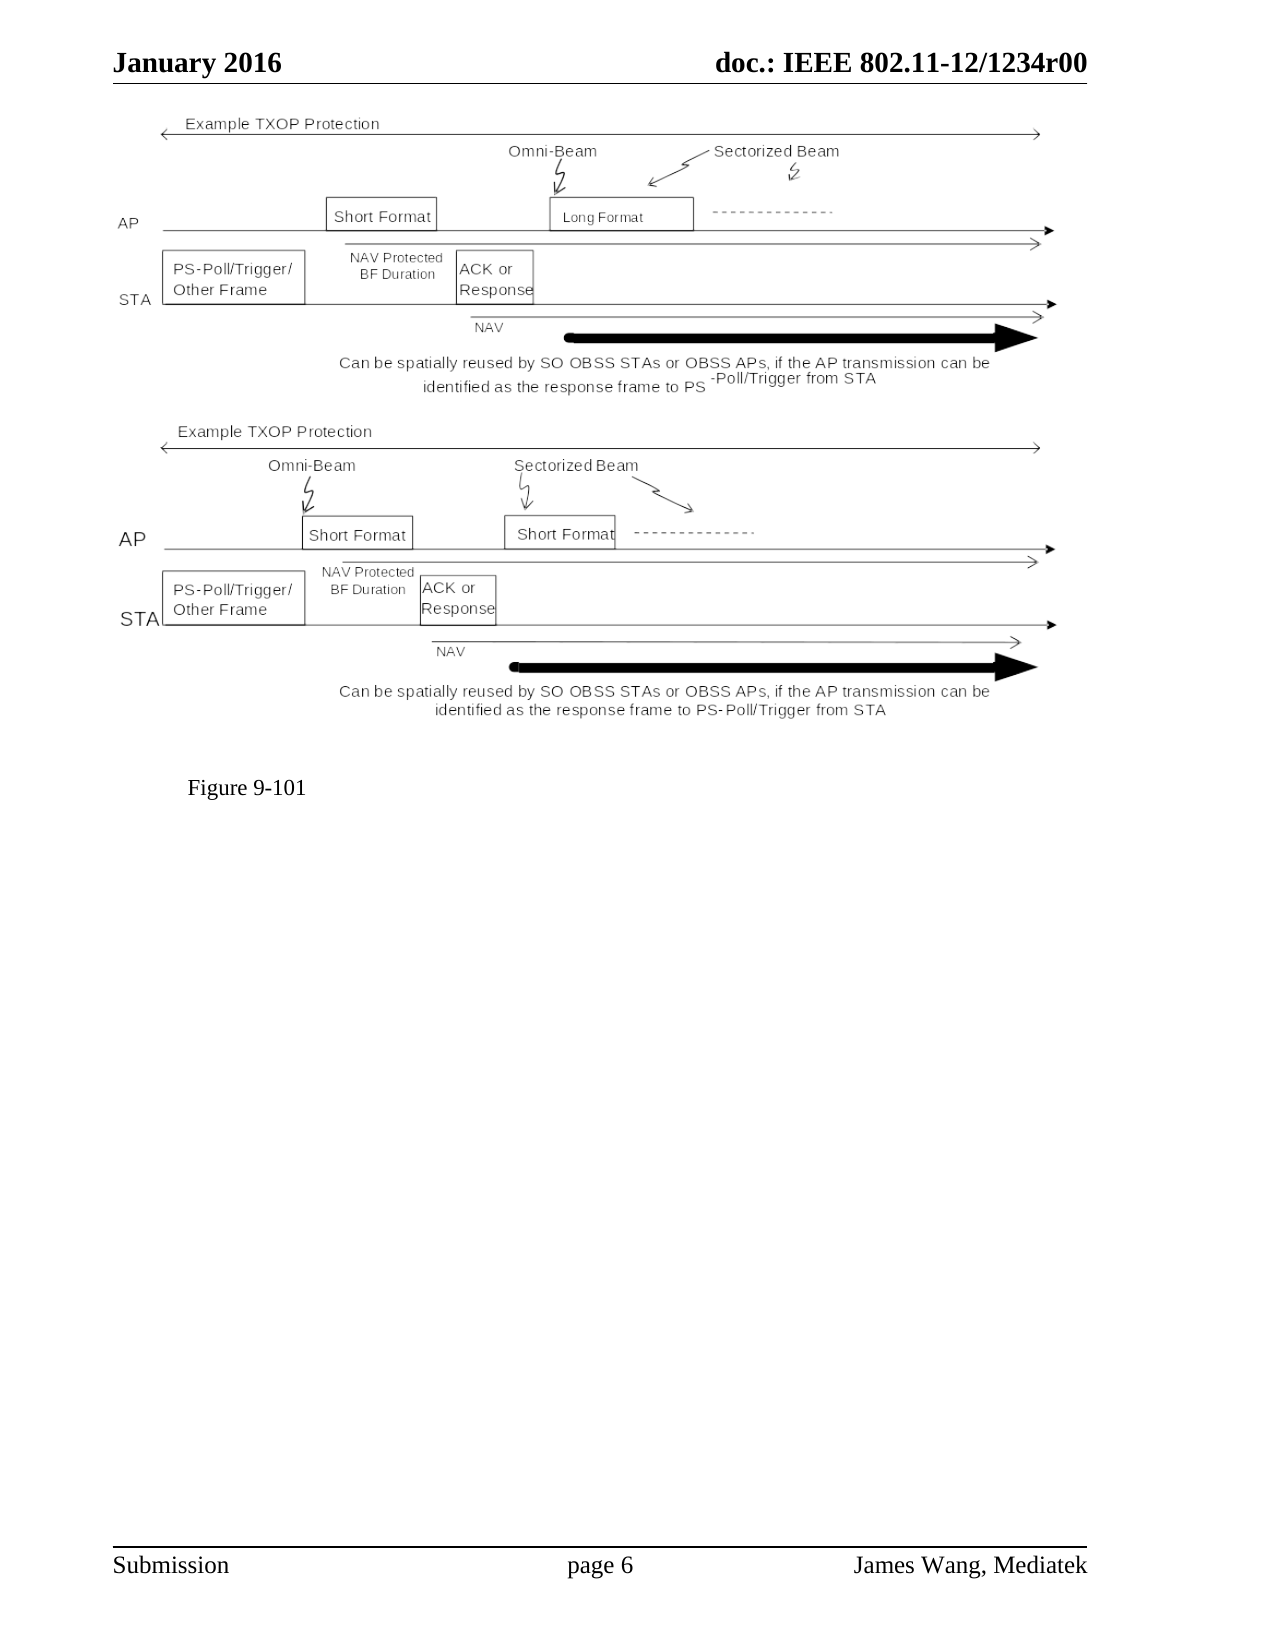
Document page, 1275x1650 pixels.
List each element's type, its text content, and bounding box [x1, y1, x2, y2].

text Figure 9-101 [112, 774, 1087, 801]
